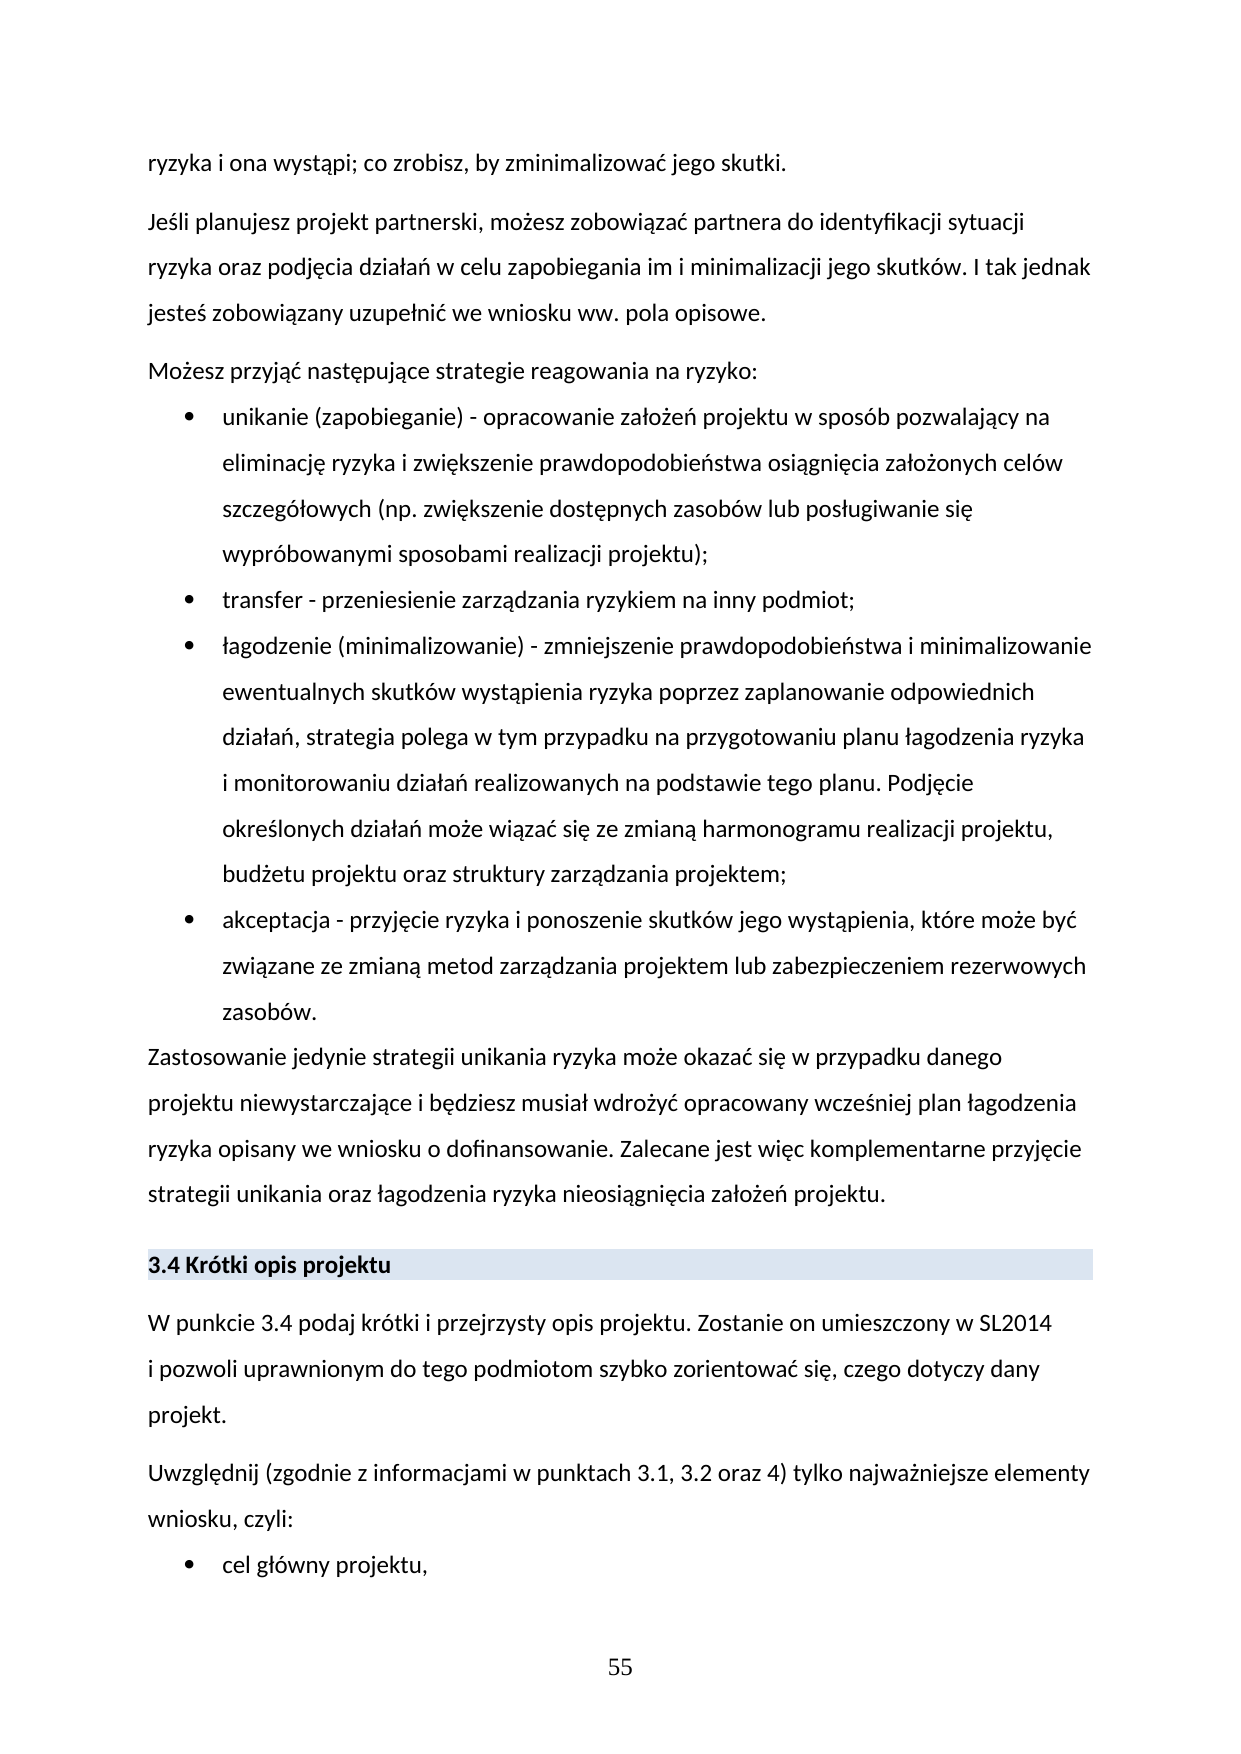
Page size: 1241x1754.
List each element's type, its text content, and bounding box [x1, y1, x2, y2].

list akceptacja - przyjęcie ryzyka i ponoszenie skutków jego wystąpienia, które może być związane ze zmianą metod zarządzania projektem lub zabezpieczeniem rezerwowych zasobów. [185, 904, 1093, 1026]
text W punkcie 3.4 podaj krótki i przejrzysty opis projektu. Zostanie on umieszczony w SL2014 i pozwoli uprawnionym do tego podmiotom szybko zorientować się, czego dotyczy dany projekt. [148, 1308, 1093, 1429]
list unikanie (zapobieganie) - opracowanie założeń projektu w sposób pozwalający na eliminację ryzyka i zwiększenie prawdopodobieństwa osiągnięcia założonych celów szczegółowych (np. zwiększenie dostępnych zasobów lub posługiwanie się wypróbowanymi sposobami realizacji projektu); [185, 401, 1093, 569]
text Zastosowanie jedynie strategii unikania ryzyka może okazać się w przypadku danego projektu niewystarczające i będziesz musiał wdrożyć opracowany wcześniej plan łagodzenia ryzyka opisany we wniosku o dofinansowanie. Zalecane jest więc komplementarne przyjęcie strategii unikania oraz łagodzenia ryzyka nieosiągnięcia założeń projektu. [148, 1041, 1093, 1209]
subtitle 3.4 Krótki opis projektu [148, 1249, 1093, 1280]
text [148, 148, 1093, 178]
text Uwzględnij (zgodnie z informacjami w punktach 3.1, 3.2 oraz 4) tylko najważniejsze elementy wniosku, czyli: [148, 1457, 1093, 1533]
text Możesz przyjąć następujące strategie reagowania na ryzyko: [148, 356, 1093, 386]
list cel główny projektu, [185, 1549, 1093, 1579]
list transfer - przeniesienie zarządzania ryzykiem na inny podmiot; [185, 584, 1093, 615]
list łagodzenie (minimalizowanie) - zmniejszenie prawdopodobieństwa i minimalizowanie ewentualnych skutków wystąpienia ryzyka poprzez zaplanowanie odpowiednich działań, strategia polega w tym przypadku na przygotowaniu planu łagodzenia ryzyka i monitorowaniu działań realizowanych na podstawie tego planu. Podjęcie określonych działań może wiązać się ze zmianą harmonogramu realizacji projektu, budżetu projektu oraz struktury zarządzania projektem; [185, 630, 1093, 889]
text Jeśli planujesz projekt partnerski, możesz zobowiązać partnera do identyfikacji sytuacji ryzyka oraz podjęcia działań w celu zapobiegania im i minimalizacji jego skutków. I tak jednak jesteś zobowiązany uzupełnić we wniosku ww. pola opisowe. [148, 206, 1093, 328]
